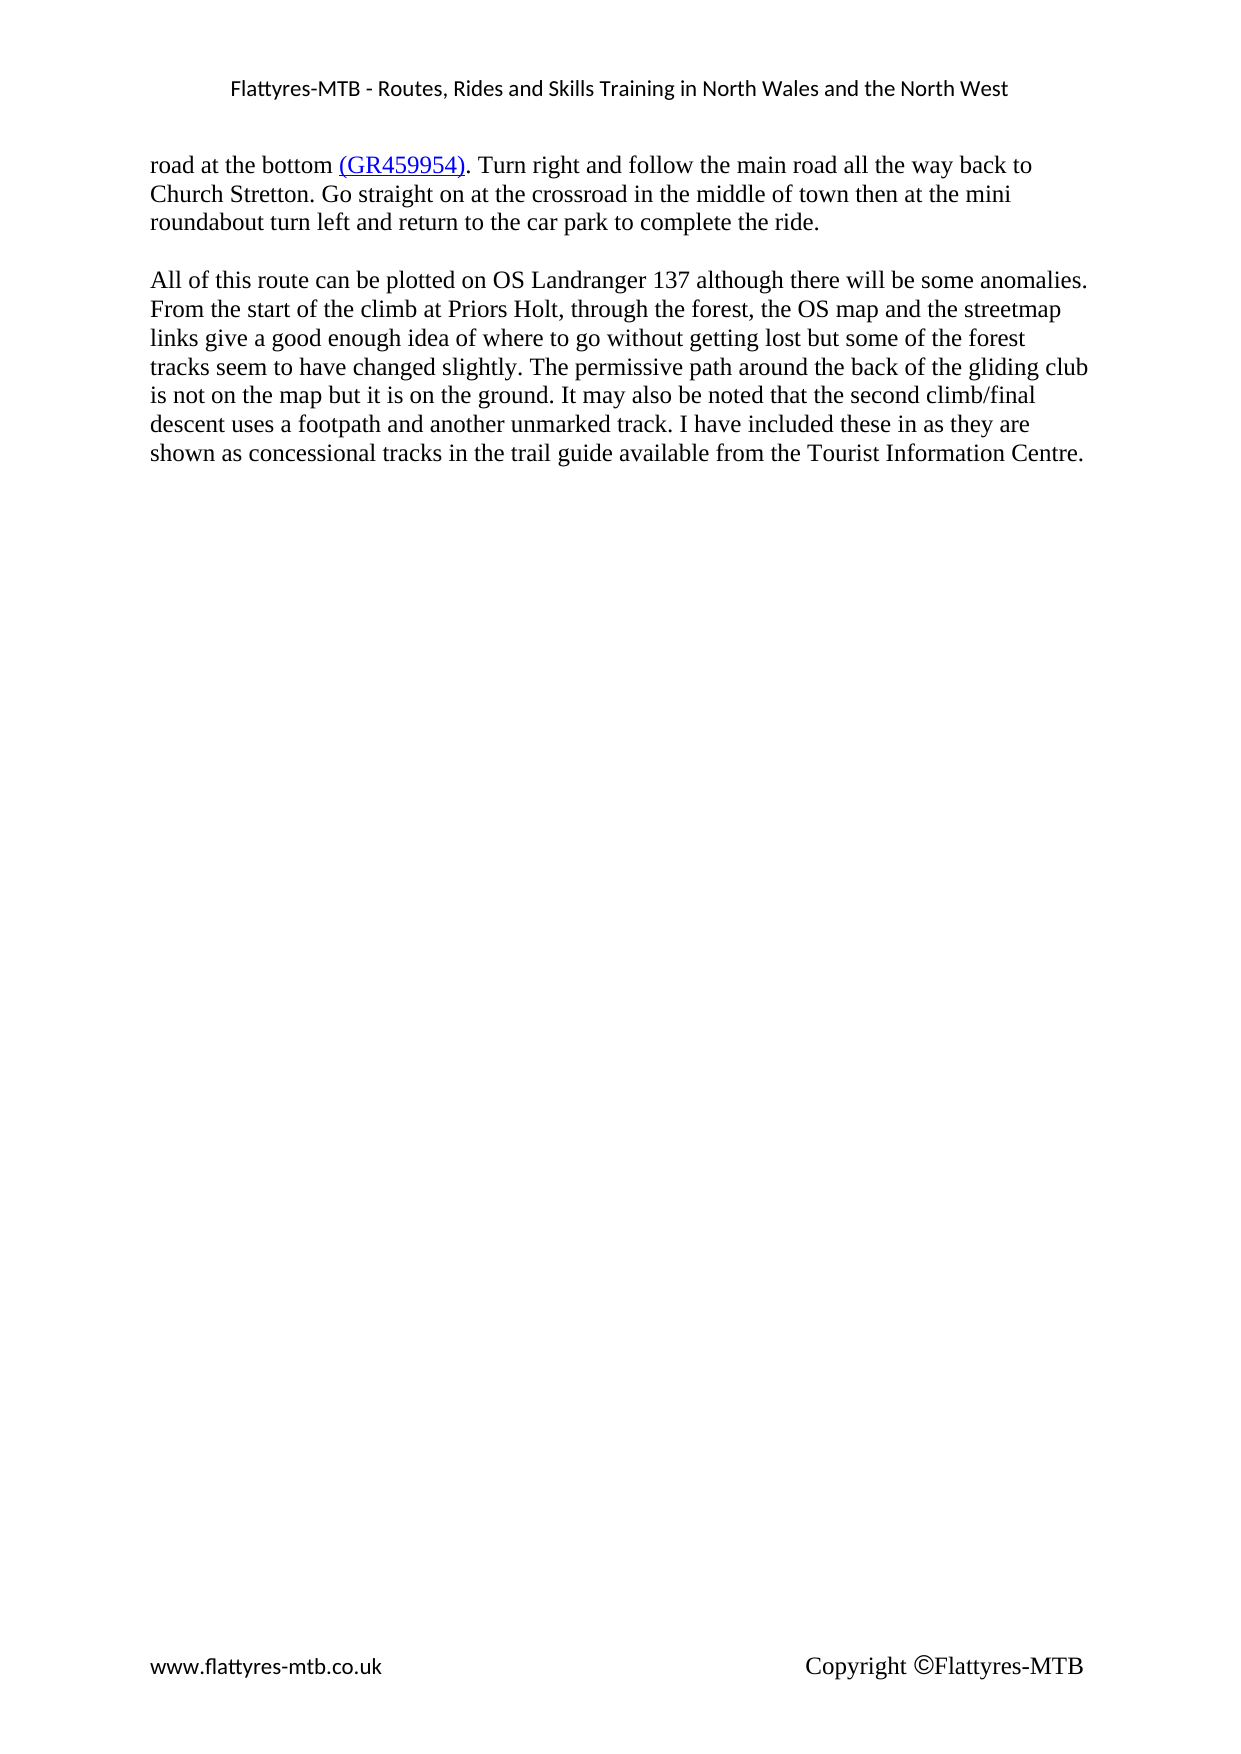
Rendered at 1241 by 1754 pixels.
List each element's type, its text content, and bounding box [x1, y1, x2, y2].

text All of this route can be plotted on OS Landranger 137 although there will be some anomalies. From the start of the climb at Priors Holt, through the forest, the OS map and the streetmap links give a good enough idea of where to go without getting lost but some of the forest tracks seem to have changed slightly. The permissive path around the back of the gliding club is not on the map but it is on the ground. It may also be noted that the second climb/final descent uses a footpath and another unmarked track. I have included these in as they are shown as concessional tracks in the trail guide available from the Tourist Information Centre. [150, 265, 1090, 467]
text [150, 150, 1090, 236]
